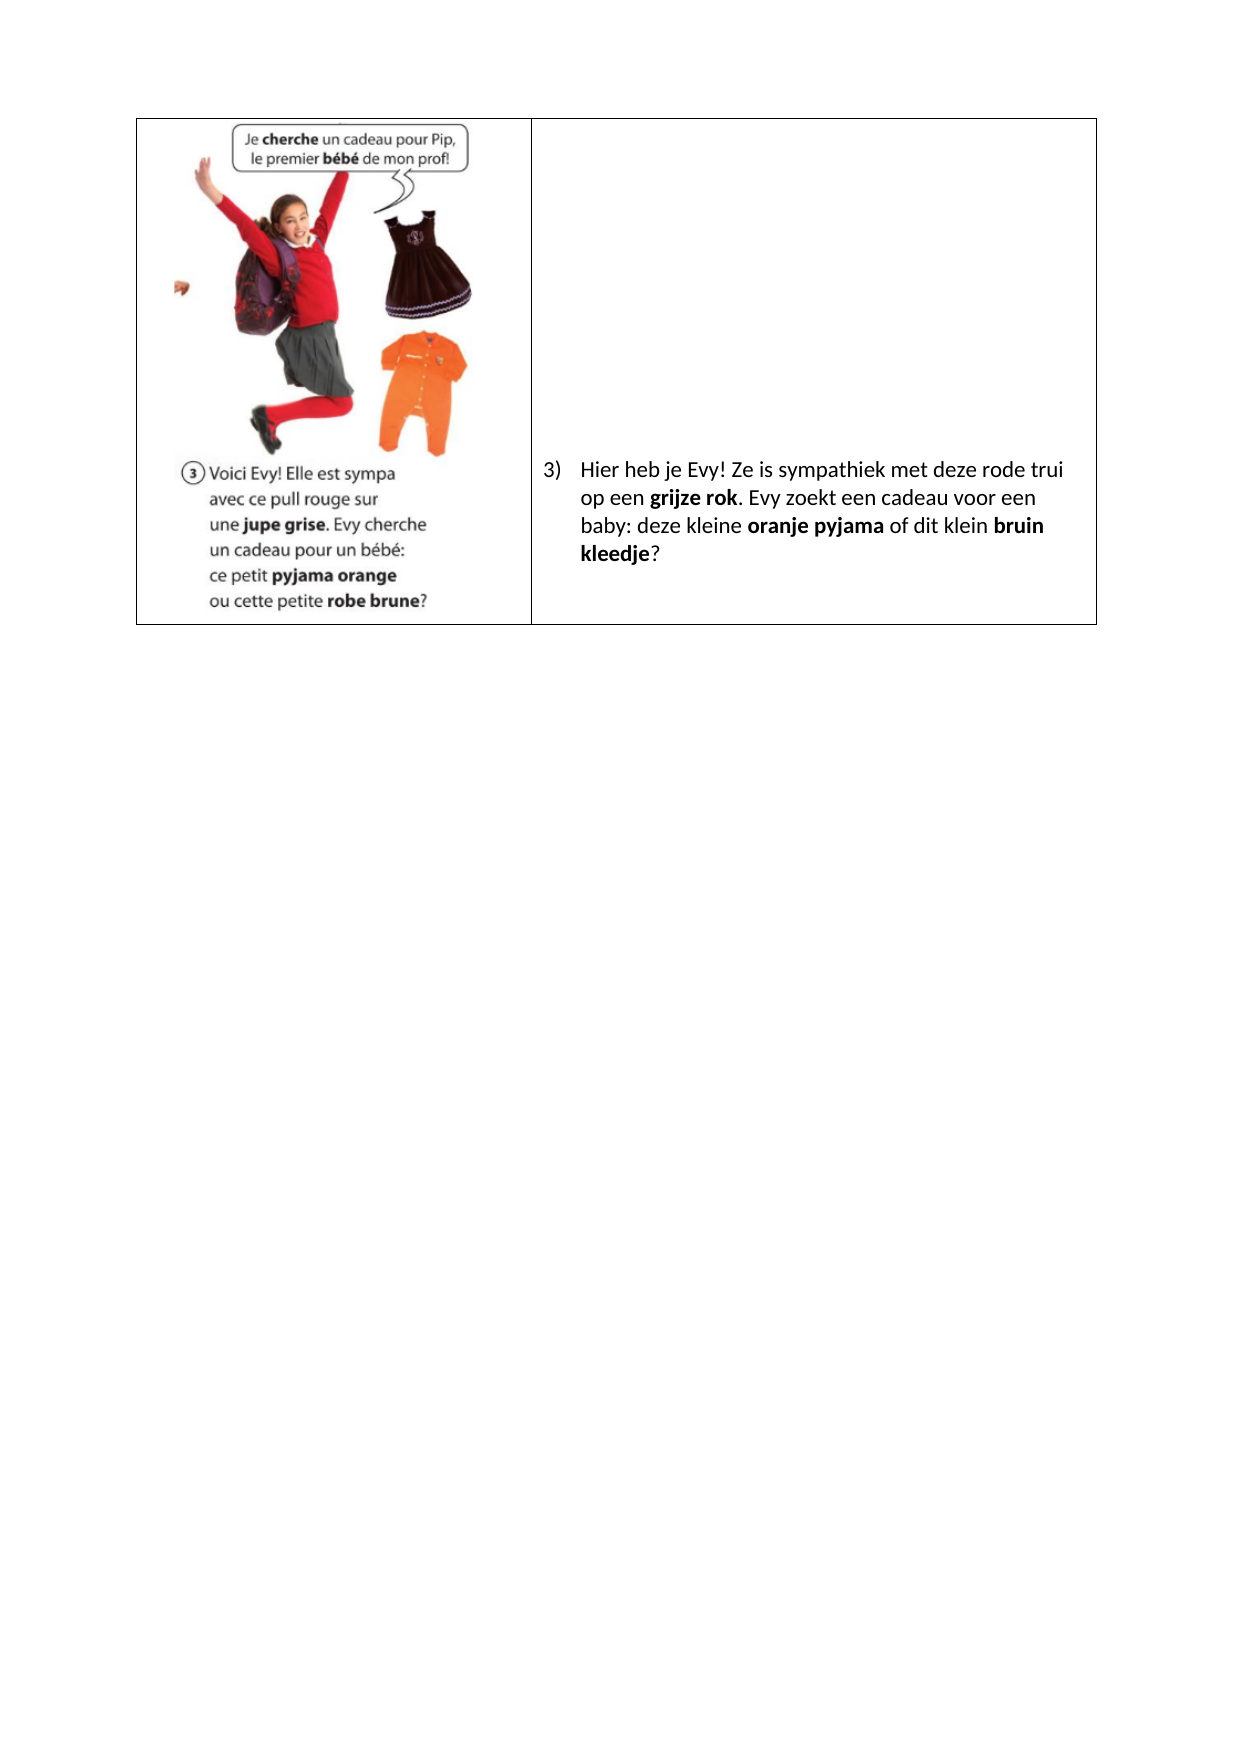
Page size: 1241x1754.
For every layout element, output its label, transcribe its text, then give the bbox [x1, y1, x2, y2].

table_cell [137, 119, 531, 623]
picture [174, 122, 488, 616]
table_cell Hier heb je Evy! Ze is sympathiek met deze rode trui op een grijze rok. Evy zoekt een cadeau voor een baby: deze kleine oranje pyjama of dit klein bruin kleedje? [532, 119, 1096, 623]
